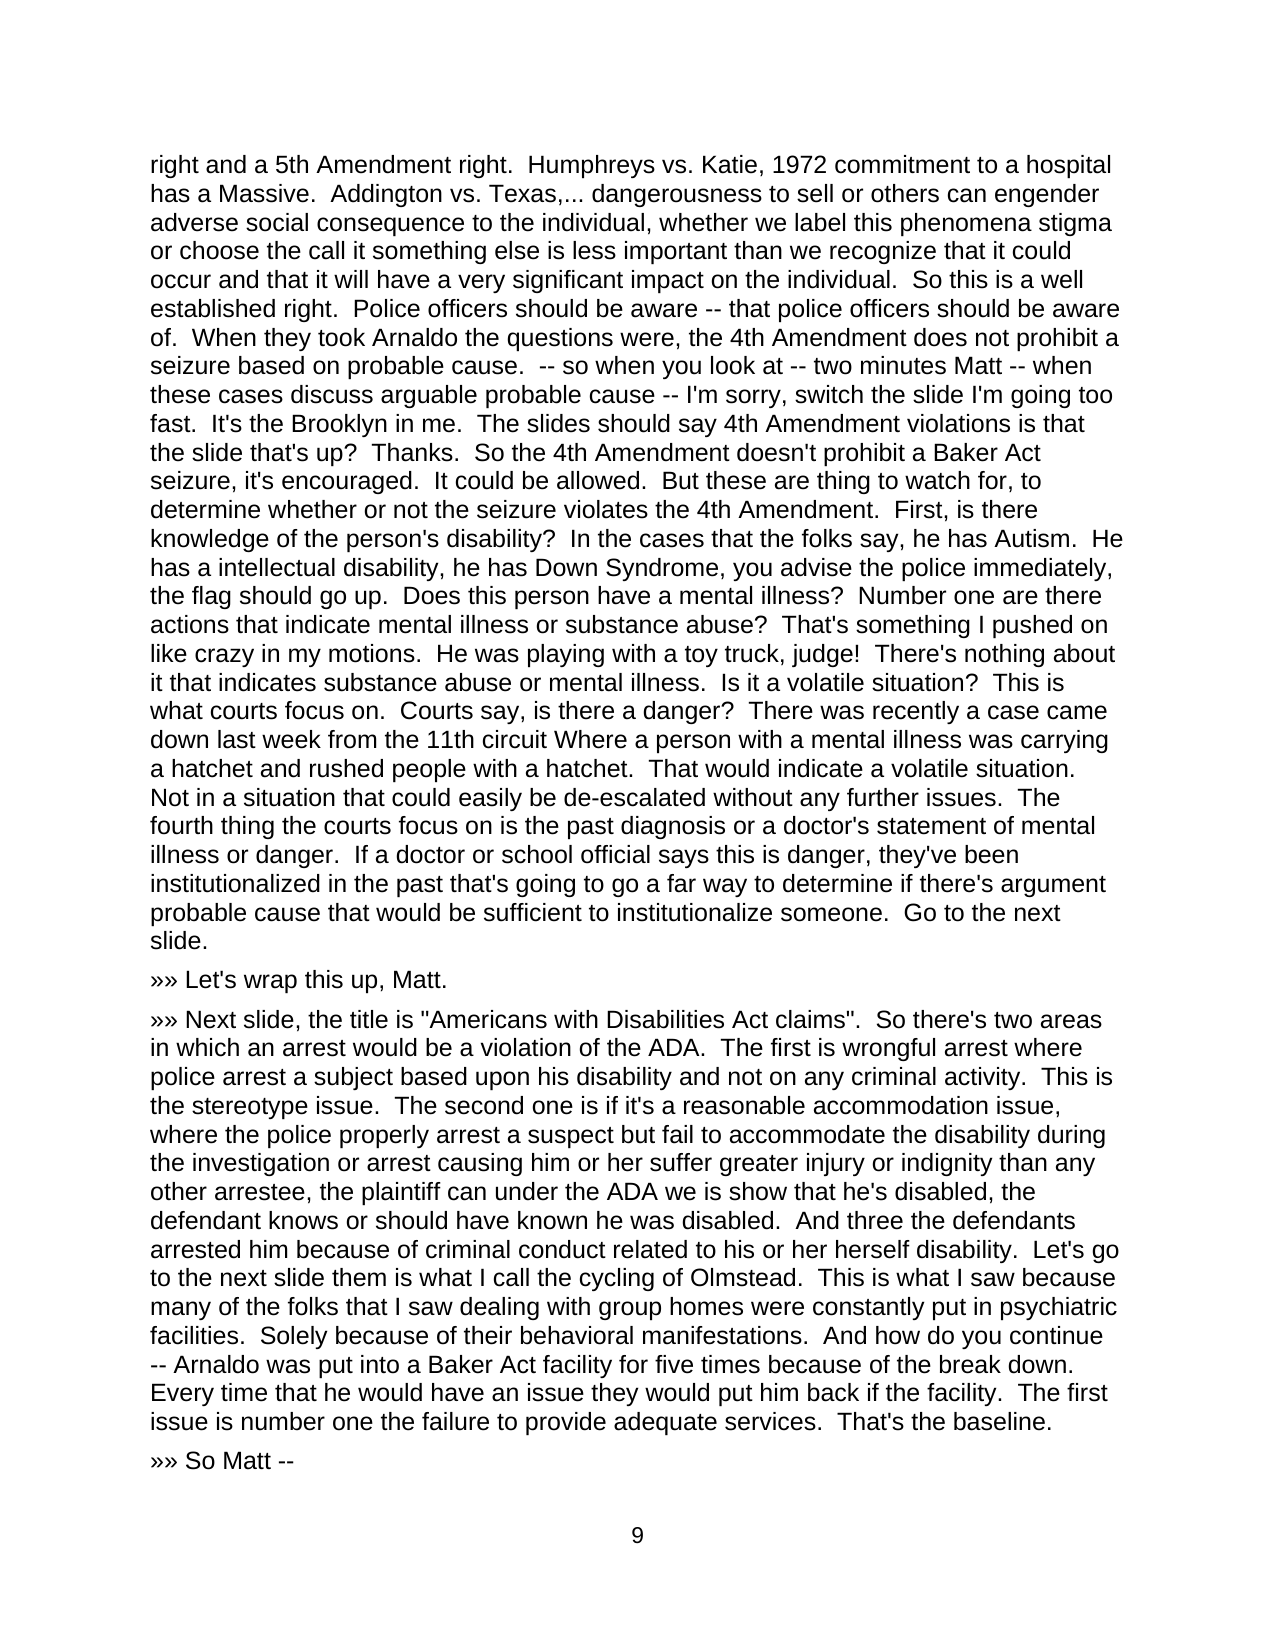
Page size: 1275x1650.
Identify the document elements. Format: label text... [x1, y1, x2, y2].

text »» So Matt -- [150, 1446, 1125, 1475]
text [150, 150, 1125, 955]
text »» Let's wrap this up, Matt. [150, 965, 1125, 994]
text »» Next slide, the title is "Americans with Disabilities Act claims". So there's two areas in which an arrest would be a violation of the ADA. The first is wrongful arrest where police arrest a subject based upon his disability and not on any criminal activity. This is the stereotype issue. The second one is if it's a reasonable accommodation issue, where the police properly arrest a suspect but fail to accommodate the disability during the investigation or arrest causing him or her suffer greater injury or indignity than any other arrestee, the plaintiff can under the ADA we is show that he's disabled, the defendant knows or should have known he was disabled. And three the defendants arrested him because of criminal conduct related to his or her herself disability. Let's go to the next slide them is what I call the cycling of Olmstead. This is what I saw because many of the folks that I saw dealing with group homes were constantly put in psychiatric facilities. Solely because of their behavioral manifestations. And how do you continue -- Arnaldo was put into a Baker Act facility for five times because of the break down. Every time that he would have an issue they would put him back if the facility. The first issue is number one the failure to provide adequate services. That's the baseline. [150, 1004, 1125, 1436]
